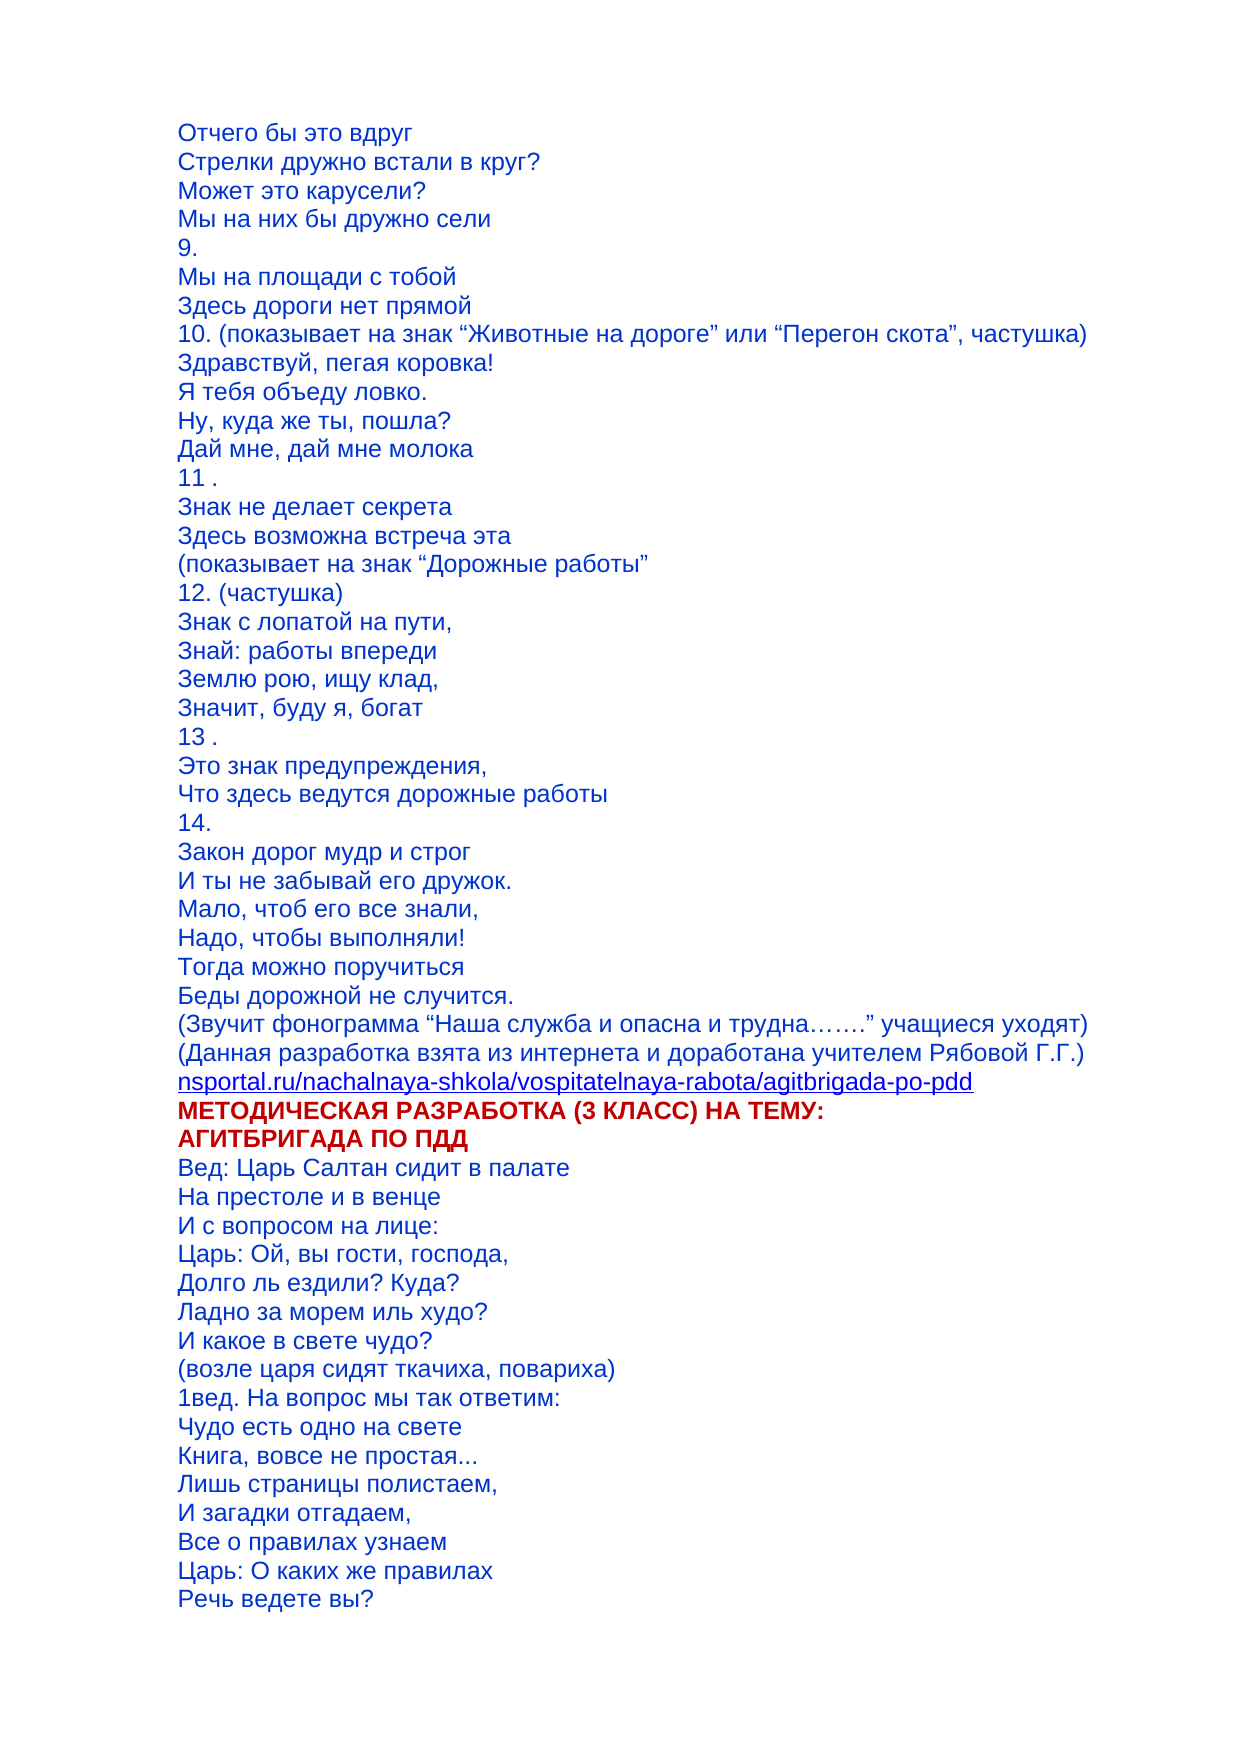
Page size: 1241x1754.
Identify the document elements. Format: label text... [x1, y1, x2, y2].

text Знак не делает секрета Здесь возможна встреча эта [177, 492, 1152, 549]
text Мы на площади с тобой Здесь дороги нет прямой [177, 262, 1152, 319]
text (Данная разработка взята из интернета и доработана учителем Рябовой Г.Г.) [177, 1038, 1152, 1067]
text 14. [177, 808, 1152, 837]
text Речь ведете вы? [177, 1584, 1152, 1613]
text Отчего бы это вдруг Стрелки дружно встали в круг? Может это карусели? Мы на них бы дружно сели [177, 118, 1152, 233]
text 12. (частушка) [177, 578, 1152, 607]
text nsportal.ru/nachalnaya-shkola/vospitatelnaya-rabota/agitbrigada-po-pdd [177, 1067, 1152, 1096]
text (Звучит фонограмма “Наша служба и опасна и трудна…….” учащиеся уходят) [177, 1009, 1152, 1038]
text Это знак предупреждения, Что здесь ведутся дорожные работы [177, 751, 1152, 808]
text 13 . [177, 722, 1152, 751]
text 1вед. На вопрос мы так ответим: [177, 1383, 1152, 1412]
text 9. [177, 233, 1152, 262]
text (возле царя сидят ткачиха, повариха) [177, 1354, 1152, 1383]
text И с вопросом на лице: [177, 1211, 1152, 1239]
text И какое в свете чудо? [177, 1326, 1152, 1354]
text Здравствуй, пегая коровка! Я тебя объеду ловко. Ну, куда же ты, пошла? Дай мне, дай мне молока [177, 348, 1152, 463]
text Царь: О каких же правилах [177, 1556, 1152, 1584]
text Лишь страницы полистаем, [177, 1469, 1152, 1498]
text 11 . [177, 463, 1152, 492]
text МЕТОДИЧЕСКАЯ РАЗРАБОТКА (3 КЛАСС) НА ТЕМУ: АГИТБРИГАДА ПО ПДД [177, 1096, 1152, 1153]
text Знак с лопатой на пути, Знай: работы впереди Землю рою, ищу клад, Значит, буду я, богат [177, 607, 1152, 722]
text Долго ль ездили? Куда? [177, 1268, 1152, 1297]
text Царь: Ой, вы гости, господа, [177, 1239, 1152, 1268]
text Ладно за морем иль худо? [177, 1297, 1152, 1326]
text 10. (показывает на знак “Животные на дороге” или “Перегон скота”, частушка) [177, 319, 1152, 348]
text На престоле и в венце [177, 1182, 1152, 1211]
text (показывает на знак “Дорожные работы” [177, 549, 1152, 578]
text Чудо есть одно на свете [177, 1412, 1152, 1441]
text Книга, вовсе не простая... [177, 1441, 1152, 1469]
text Вед: Царь Салтан сидит в палате [177, 1153, 1152, 1182]
text Закон дорог мудр и строг И ты не забывай его дружок. Мало, чтоб его все знали, Надо, чтобы выполняли! Тогда можно поручиться Беды дорожной не случится. [177, 837, 1152, 1009]
text И загадки отгадаем, [177, 1498, 1152, 1527]
text Все о правилах узнаем [177, 1527, 1152, 1556]
